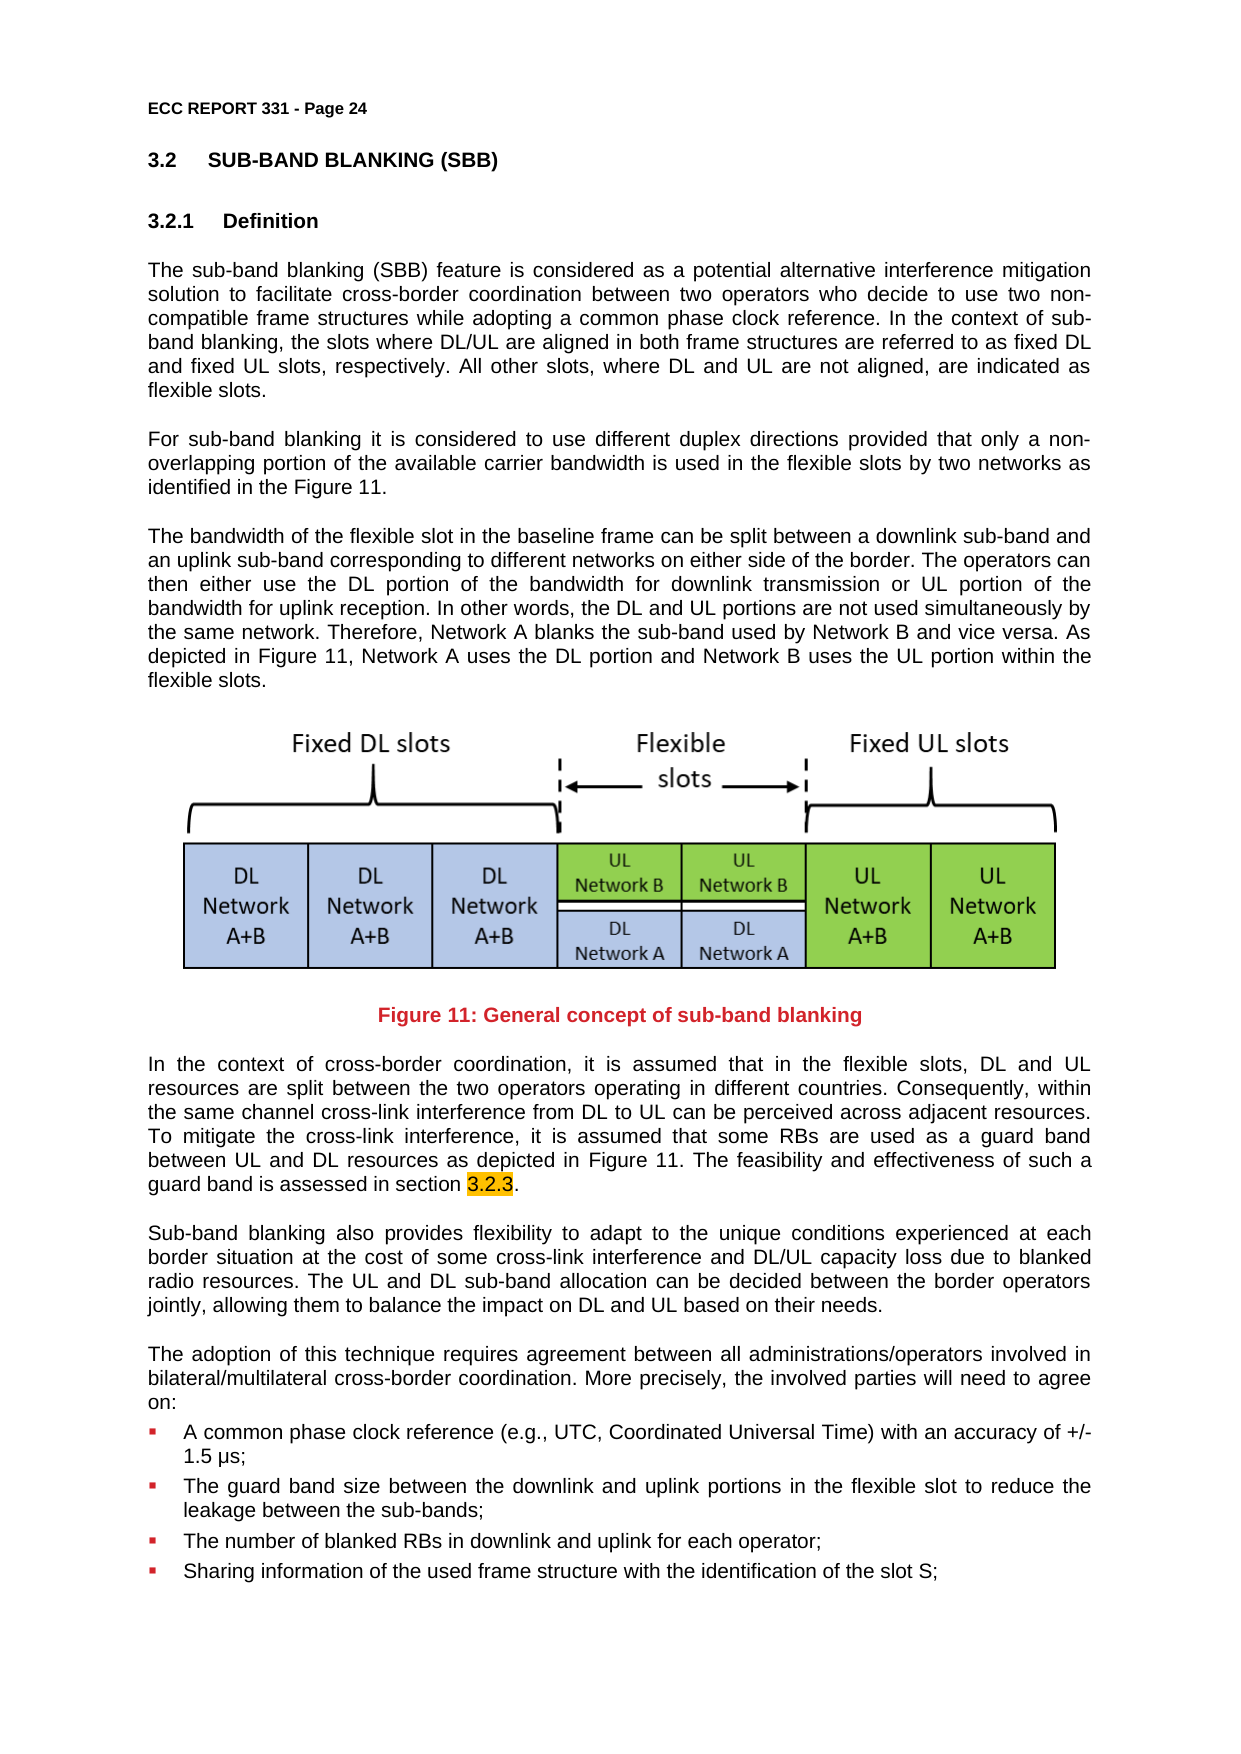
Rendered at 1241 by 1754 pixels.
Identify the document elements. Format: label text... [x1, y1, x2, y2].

text For sub-band blanking it is considered to use different duplex directions provided that only a non-overlapping portion of the available carrier bandwidth is used in the flexible slots by two networks as identified in the Figure 11. [148, 427, 1093, 499]
subtitle Sub-band blanking (SBB) [148, 148, 1093, 172]
text Sharing information of the used frame structure with the identification of the slot S; [148, 1559, 1093, 1583]
text The guard band size between the downlink and uplink portions in the flexible slot to reduce the leakage between the sub-bands; [148, 1474, 1093, 1522]
subtitle Definition [148, 209, 1093, 233]
text The number of blanked RBs in downlink and uplink for each operator; [148, 1528, 1093, 1553]
text In the context of cross-border coordination, it is assumed that in the flexible slots, DL and UL resources are split between the two operators operating in different countries. Consequently, within the same channel cross-link interference from DL to UL can be perceived across adjacent resources. To mitigate the cross-link interference, it is assumed that some RBs are used as a guard band between UL and DL resources as depicted in Figure 11. The feasibility and effectiveness of such a guard band is assessed in section 3.2.3. [148, 1052, 1093, 1196]
text Figure 11: General concept of sub-band blanking [148, 1003, 1093, 1027]
picture [183, 716, 1058, 979]
text Sub-band blanking also provides flexibility to adapt to the unique conditions experienced at each border situation at the cost of some cross-link interference and DL/UL capacity loss due to blanked radio resources. The UL and DL sub-band allocation can be decided between the border operators jointly, allowing them to balance the impact on DL and UL based on their needs. [148, 1221, 1093, 1317]
text The bandwidth of the flexible slot in the baseline frame can be split between a downlink sub-band and an uplink sub-band corresponding to different networks on either side of the border. The operators can then either use the DL portion of the bandwidth for downlink transmission or UL portion of the bandwidth for uplink reception. In other words, the DL and UL portions are not used simultaneously by the same network. Therefore, Network A blanks the sub-band used by Network B and vice versa. As depicted in Figure 11, Network A uses the DL portion and Network B uses the UL portion within the flexible slots. [148, 524, 1093, 691]
text A common phase clock reference (e.g., UTC, Coordinated Universal Time) with an accuracy of +/-1.5 μs; [148, 1420, 1093, 1468]
text The sub-band blanking (SBB) feature is considered as a potential alternative interference mitigation solution to facilitate cross-border coordination between two operators who decide to use two non-compatible frame structures while adopting a common phase clock reference. In the context of sub-band blanking, the slots where DL/UL are aligned in both frame structures are referred to as fixed DL and fixed UL slots, respectively. All other slots, where DL and UL are not aligned, are indicated as flexible slots. [148, 258, 1093, 402]
text The adoption of this technique requires agreement between all administrations/operators involved in bilateral/multilateral cross-border coordination. More precisely, the involved parties will need to agree on: [148, 1342, 1093, 1414]
